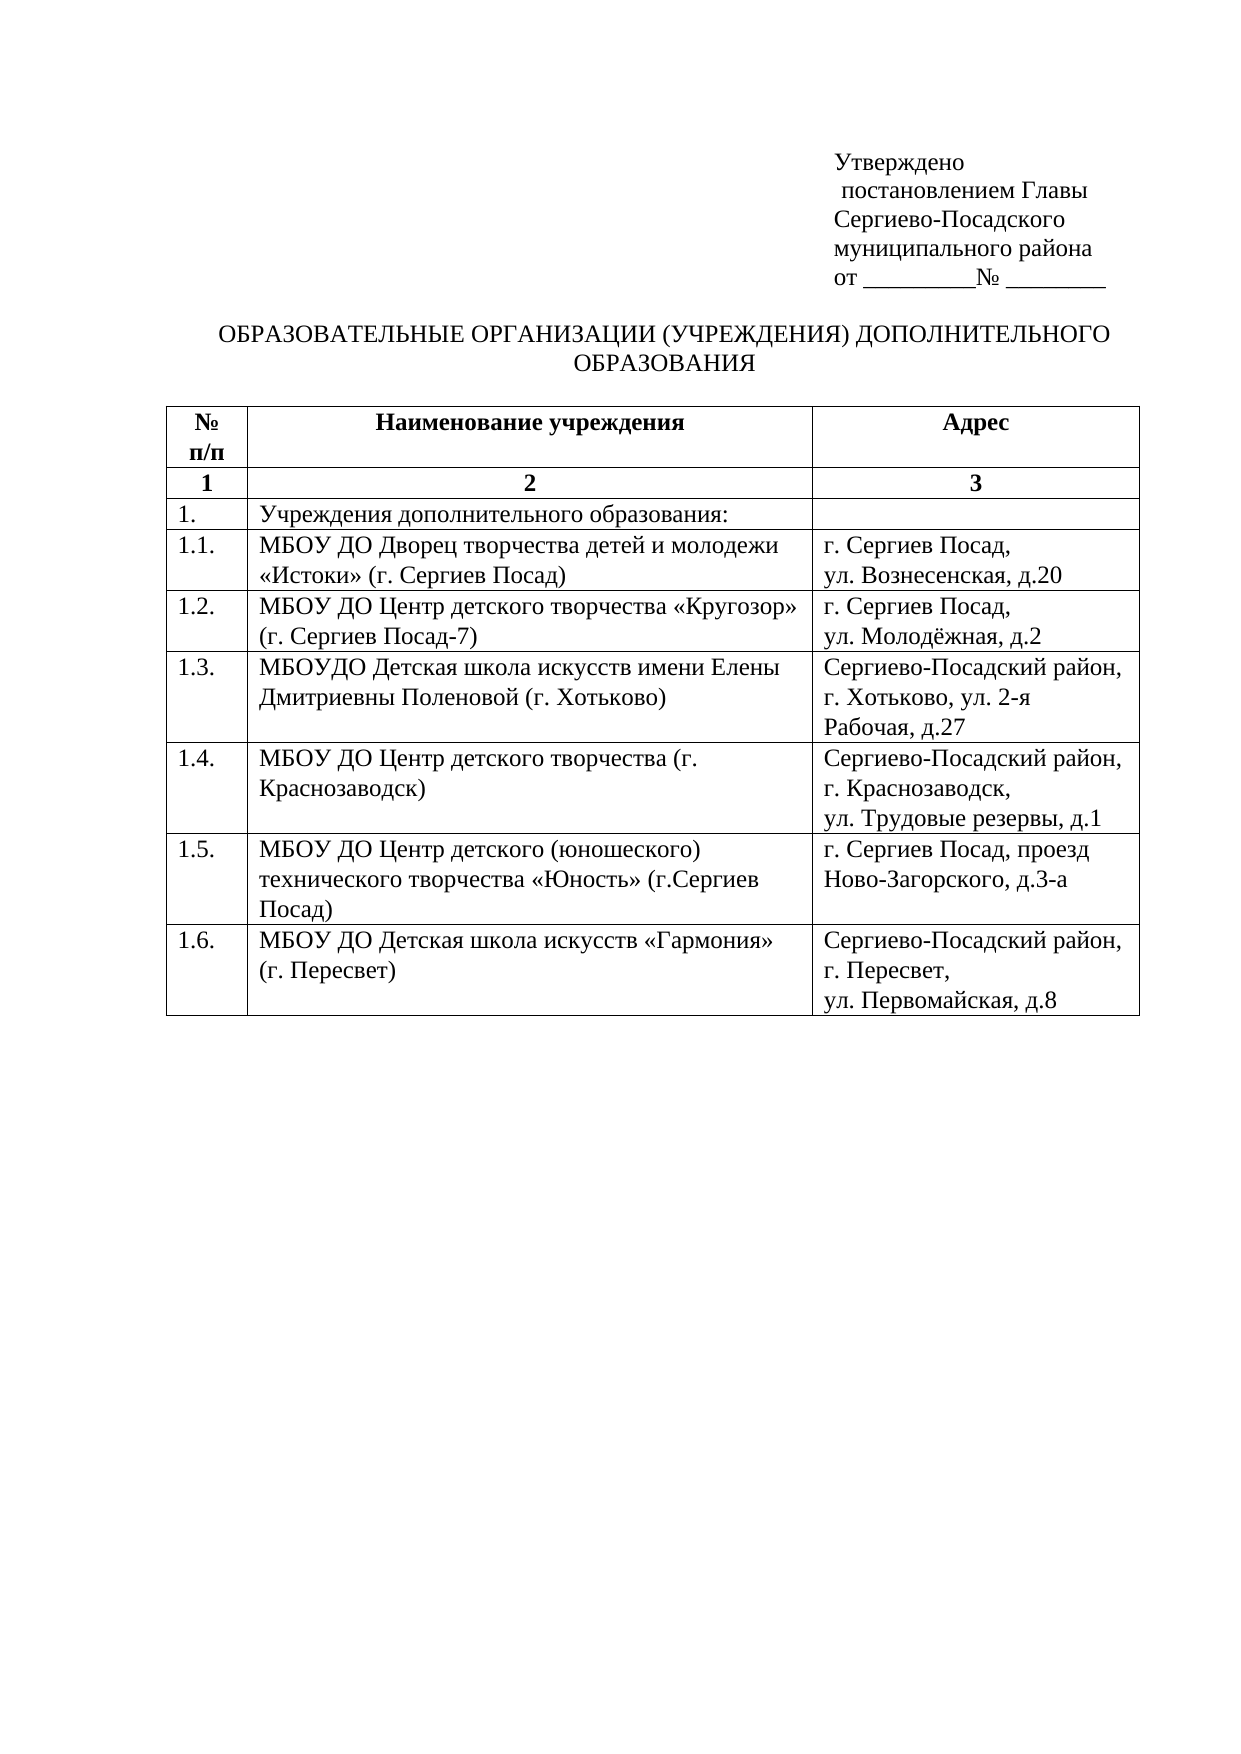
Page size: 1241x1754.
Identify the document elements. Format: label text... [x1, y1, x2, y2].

table_cell Сергиево-Посадский район, г. Пересвет, ул. Первомайская, д.8 [813, 925, 1139, 1015]
table_cell 1.2. [167, 591, 247, 651]
text Утверждено [177, 147, 1152, 176]
table_cell МБОУ ДО Центр детского творчества «Кругозор» (г. Сергиев Посад-7) [248, 591, 812, 651]
table_cell МБОУ ДО Центр детского творчества (г. Краснозаводск) [248, 743, 812, 833]
table_cell МБОУ ДО Дворец творчества детей и молодежи «Истоки» (г. Сергиев Посад) [248, 530, 812, 590]
table_header Адрес [813, 407, 1139, 467]
table_header Наименование учреждения [248, 407, 812, 467]
text от _________№ ________ [833, 262, 1152, 291]
table_cell 1.4. [167, 743, 247, 833]
text образовательные организации (учреждения) дополнительного образования [177, 319, 1152, 377]
table_cell г. Сергиев Посад, проезд Ново-Загорского, д.3-а [813, 834, 1139, 924]
table_cell Учреждения дополнительного образования: [248, 499, 812, 529]
table_cell 1.1. [167, 530, 247, 590]
table_cell 2 [248, 468, 812, 498]
table_cell 1 [167, 468, 247, 498]
table_cell МБОУ ДО Детская школа искусств «Гармония» (г. Пересвет) [248, 925, 812, 1015]
table_cell г. Сергиев Посад, ул. Молодёжная, д.2 [813, 591, 1139, 651]
table_cell 1.3. [167, 652, 247, 742]
table_cell Сергиево-Посадский район, г. Хотьково, ул. 2-я Рабочая, д.27 [813, 652, 1139, 742]
table_cell 1. [167, 499, 247, 529]
table_cell 1.5. [167, 834, 247, 924]
table_cell 3 [813, 468, 1139, 498]
table_cell 1.6. [167, 925, 247, 1015]
table_cell МБОУДО Детская школа искусств имени Елены Дмитриевны Поленовой (г. Хотьково) [248, 652, 812, 742]
table_cell г. Сергиев Посад, ул. Вознесенская, д.20 [813, 530, 1139, 590]
table_cell Сергиево-Посадский район, г. Краснозаводск, ул. Трудовые резервы, д.1 [813, 743, 1139, 833]
table_cell [813, 499, 1139, 529]
text постановлением Главы Сергиево-Посадского муниципального района [833, 176, 1152, 262]
table_cell МБОУ ДО Центр детского (юношеского) технического творчества «Юность» (г.Сергиев Посад) [248, 834, 812, 924]
table_header № п/п [167, 407, 247, 467]
